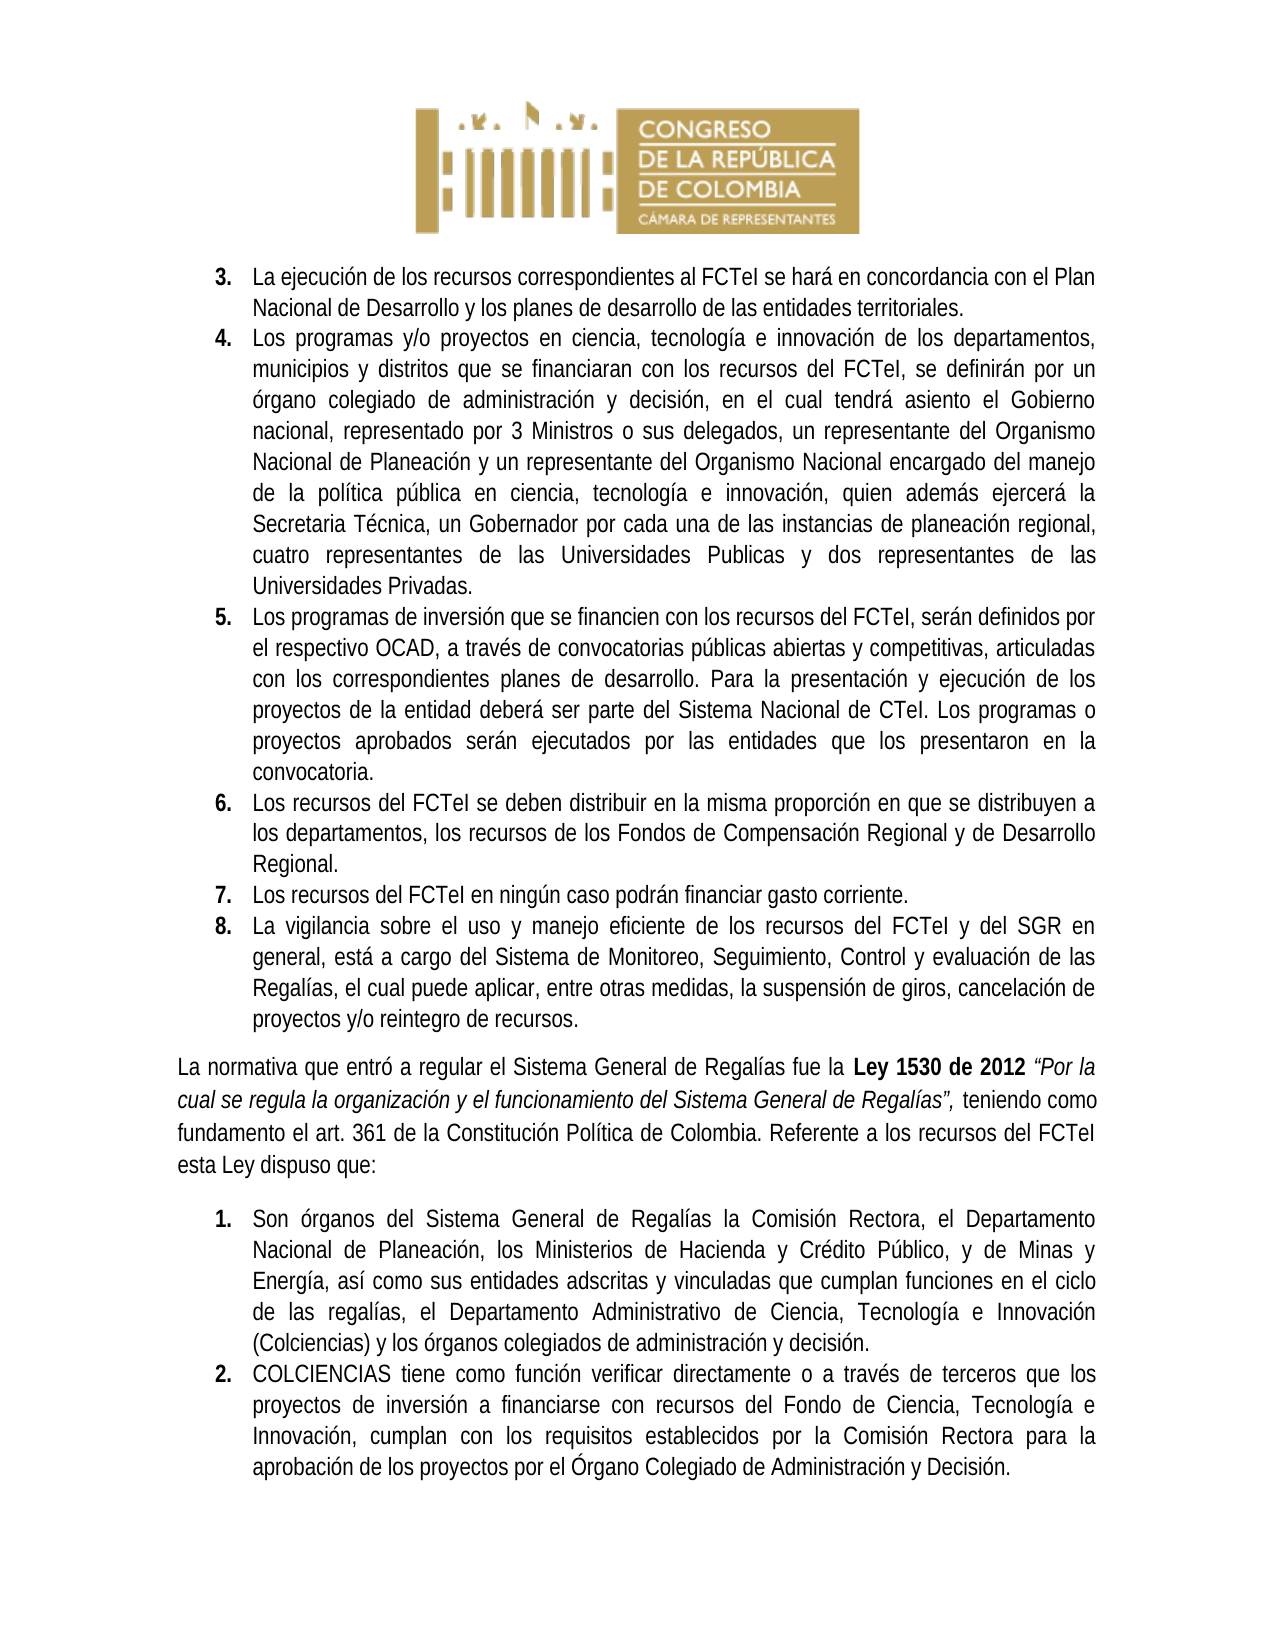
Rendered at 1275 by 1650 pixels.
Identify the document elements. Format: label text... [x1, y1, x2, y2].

list Los programas y/o proyectos en ciencia, tecnología e innovación de los departamentos, municipios y distritos que se financiaran con los recursos del FCTeI, se definirán por un órgano colegiado de administración y decisión, en el cual tendrá asiento el Gobierno nacional, representado por 3 Ministros o sus delegados, un representante del Organismo Nacional de Planeación y un representante del Organismo Nacional encargado del manejo de la política pública en ciencia, tecnología e innovación, quien además ejercerá la Secretaria Técnica, un Gobernador por cada una de las instancias de planeación regional, cuatro representantes de las Universidades Publicas y dos representantes de las Universidades Privadas. [215, 323, 1098, 599]
picture [415, 101, 860, 234]
list Los programas de inversión que se financien con los recursos del FCTeI, serán definidos por el respectivo OCAD, a través de convocatorias públicas abiertas y competitivas, articuladas con los correspondientes planes de desarrollo. Para la presentación y ejecución de los proyectos de la entidad deberá ser parte del Sistema Nacional de CTeI. Los programas o proyectos aprobados serán ejecutados por las entidades que los presentaron en la convocatoria. [215, 602, 1098, 785]
list La vigilancia sobre el uso y manejo eficiente de los recursos del FCTeI y del SGR en general, está a cargo del Sistema de Monitoreo, Seguimiento, Control y evaluación de las Regalías, el cual puede aplicar, entre otras medidas, la suspensión de giros, cancelación de proyectos y/o reintegro de recursos. [215, 911, 1098, 1033]
list COLCIENCIAS tiene como función verificar directamente o a través de terceros que los proyectos de inversión a financiarse con recursos del Fondo de Ciencia, Tecnología e Innovación, cumplan con los requisitos establecidos por la Comisión Rectora para la aprobación de los proyectos por el Órgano Colegiado de Administración y Decisión. [215, 1359, 1098, 1480]
list Los recursos del FCTeI en ningún caso podrán financiar gasto corriente. [215, 880, 1098, 909]
text La normativa que entró a regular el Sistema General de Regalías fue la Ley 1530 de 2012 “Por la cual se regula la organización y el funcionamiento del Sistema General de Regalías”, teniendo como fundamento el art. 361 de la Constitución Política de Colombia. Referente a los recursos del FCTeI esta Ley dispuso que: [177, 1052, 1098, 1179]
list La ejecución de los recursos correspondientes al FCTeI se hará en concordancia con el Plan Nacional de Desarrollo y los planes de desarrollo de las entidades territoriales. [215, 262, 1098, 321]
list Los recursos del FCTeI se deben distribuir en la misma proporción en que se distribuyen a los departamentos, los recursos de los Fondos de Compensación Regional y de Desarrollo Regional. [215, 787, 1098, 878]
list Son órganos del Sistema General de Regalías la Comisión Rectora, el Departamento Nacional de Planeación, los Ministerios de Hacienda y Crédito Público, y de Minas y Energía, así como sus entidades adscritas y vinculadas que cumplan funciones en el ciclo de las regalías, el Departamento Administrativo de Ciencia, Tecnología e Innovación (Colciencias) y los órganos colegiados de administración y decisión. [215, 1204, 1098, 1357]
